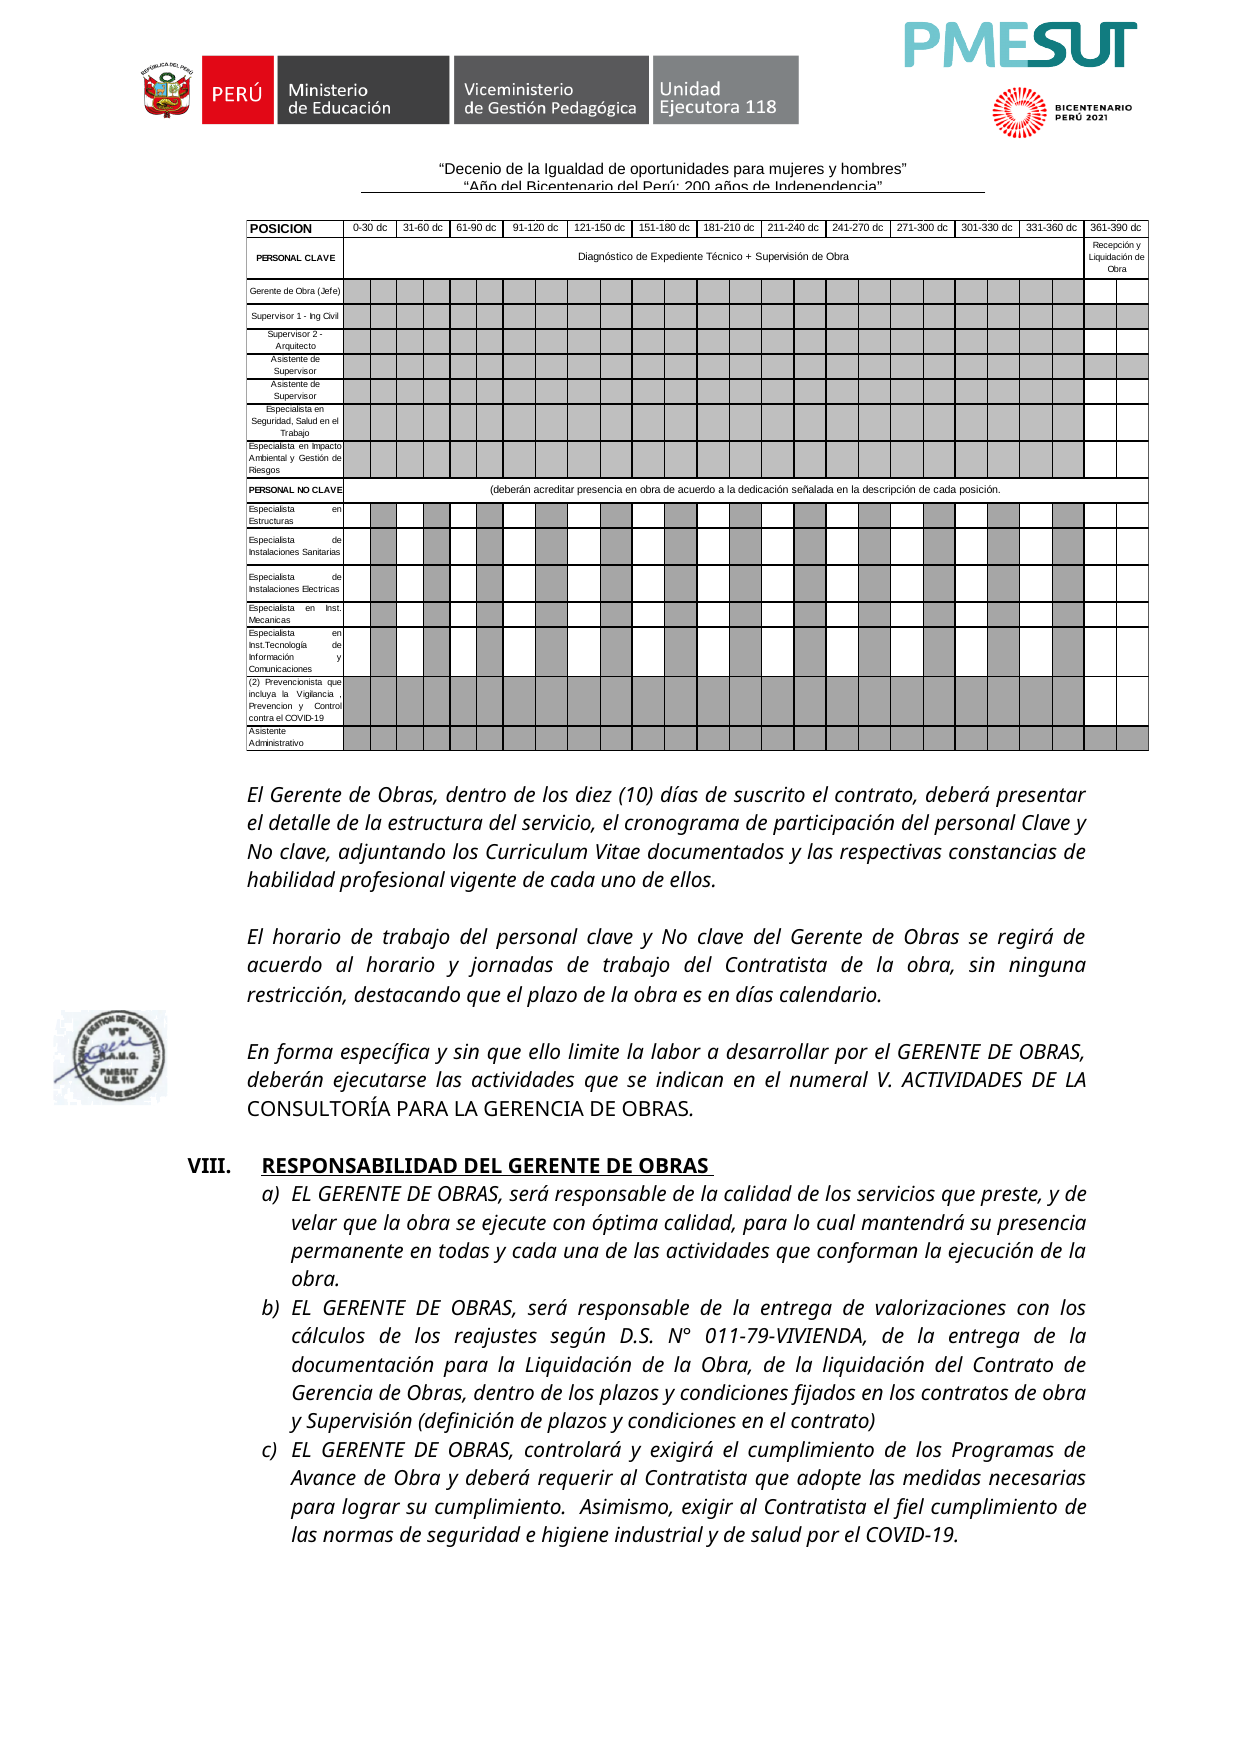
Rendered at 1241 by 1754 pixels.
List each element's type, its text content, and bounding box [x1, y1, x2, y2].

picture [989, 83, 1133, 141]
list EL GERENTE DE OBRAS, será responsable de la calidad de los servicios que preste, y de velar que la obra se ejecute con óptima calidad, para lo cual mantendrá su presencia permanente en todas y cada una de las actividades que conforman la ejecución de la obra. [261, 1179, 1090, 1293]
picture [895, 18, 1144, 70]
list EL GERENTE DE OBRAS, controlará y exigirá el cumplimiento de los Programas de Avance de Obra y deberá requerir al Contratista que adopte las medidas necesarias para lograr su cumplimiento. Asimismo, exigir al Contratista el fiel cumplimiento de las normas de seguridad e higiene industrial y de salud por el COVID-19. [261, 1435, 1090, 1549]
subtitle RESPONSABILIDAD DEL GERENTE DE OBRAS [187, 1151, 1093, 1179]
list EL GERENTE DE OBRAS, será responsable de la entrega de valorizaciones con los cálculos de los reajustes según D.S. N° 011-79-VIVIENDA, de la entrega de la documentación para la Liquidación de la Obra, de la liquidación del Contrato de Gerencia de Obras, dentro de los plazos y condiciones fijados en los contratos de obra y Supervisión (definición de plazos y condiciones en el contrato) [261, 1293, 1090, 1435]
list El horario de trabajo del personal clave y No clave del Gerente de Obras se regirá de acuerdo al horario y jornadas de trabajo del Contratista de la obra, sin ninguna restricción, destacando que el plazo de la obra es en días calendario. [247, 922, 1090, 1008]
list El Gerente de Obras, dentro de los diez (10) días de suscrito el contrato, deberá presentar el detalle de la estructura del servicio, el cronograma de participación del personal Clave y No clave, adjuntando los Curriculum Vitae documentados y las respectivas constancias de habilidad profesional vigente de cada uno de ellos. [247, 780, 1090, 894]
picture [51, 1010, 167, 1104]
picture [134, 52, 804, 128]
list En forma específica y sin que ello limite la labor a desarrollar por el GERENTE DE OBRAS, deberán ejecutarse las actividades que se indican en el numeral V. ACTIVIDADES DE LA CONSULTORÍA PARA LA GERENCIA DE OBRAS. [247, 1037, 1090, 1122]
